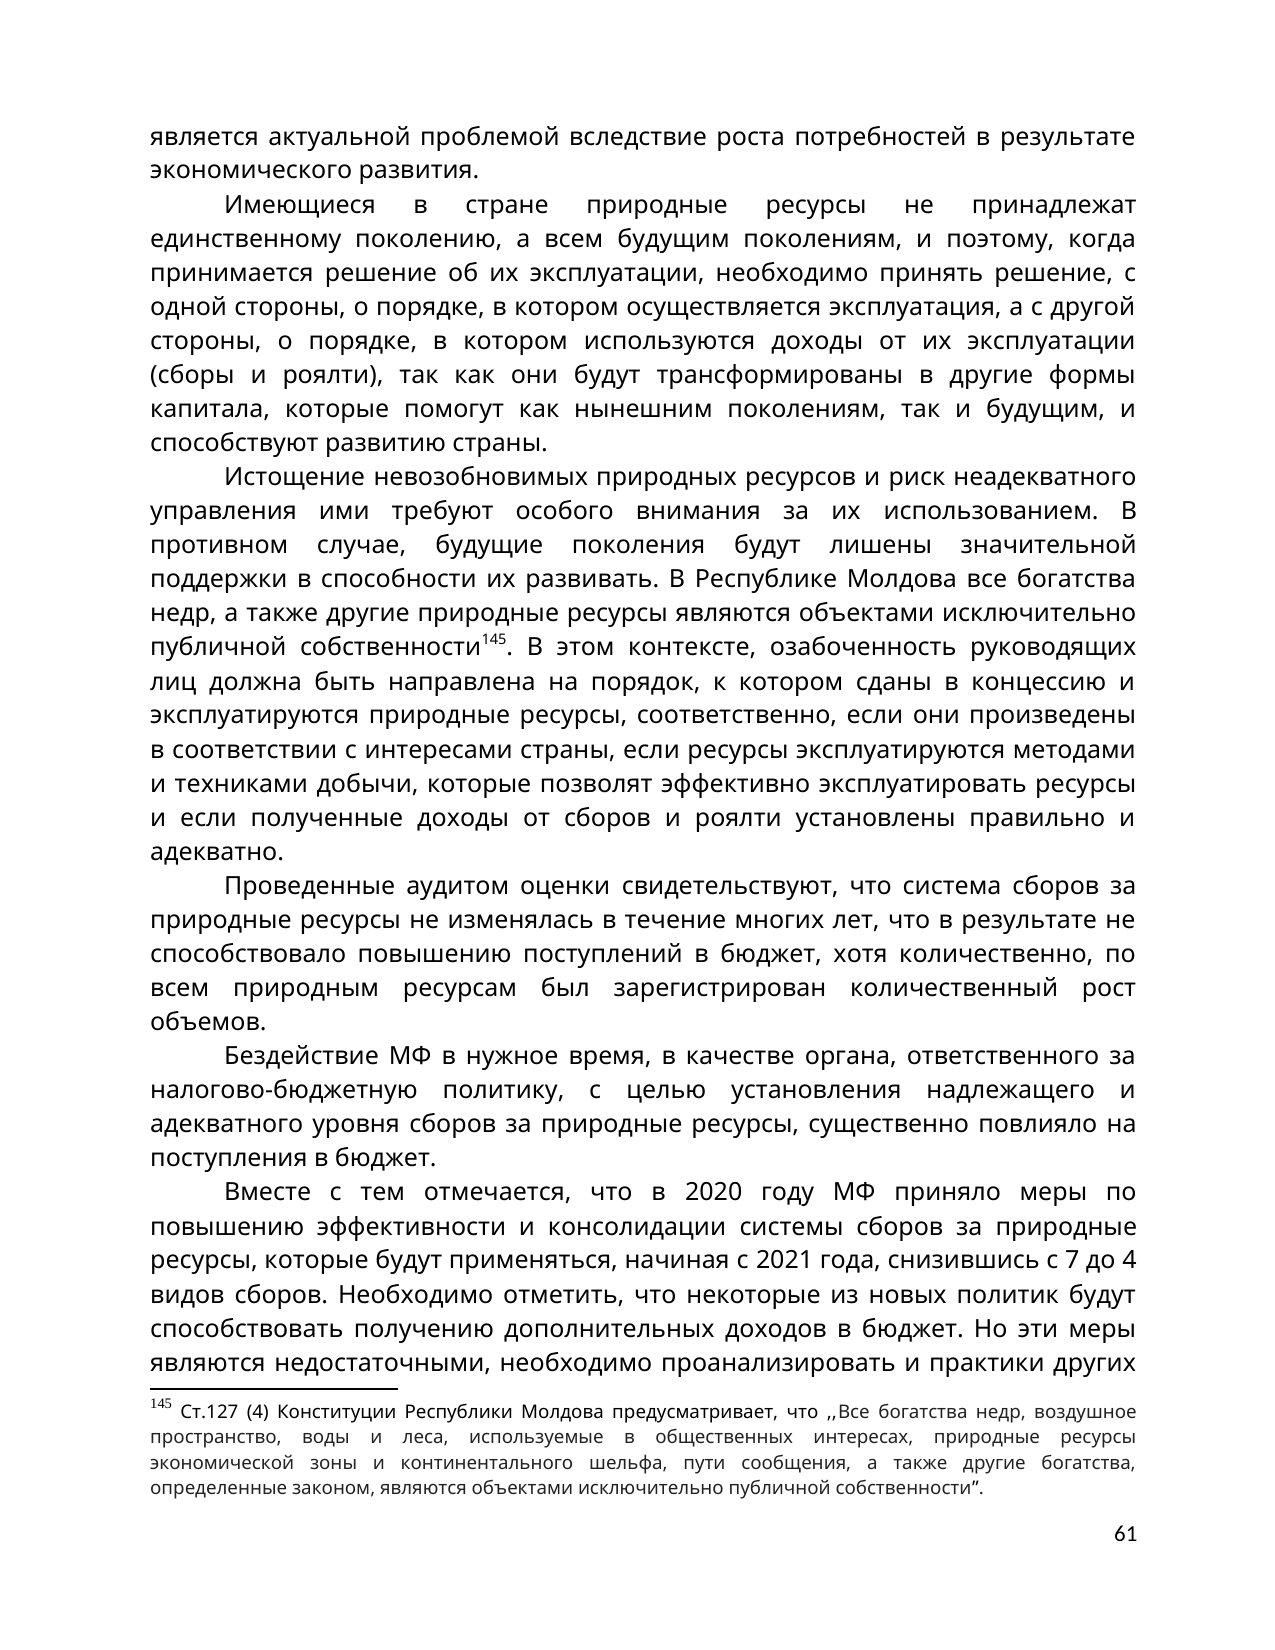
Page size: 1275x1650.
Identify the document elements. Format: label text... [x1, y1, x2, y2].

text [150, 118, 1137, 186]
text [150, 1174, 1137, 1378]
text Бездействие МФ в нужное время, в качестве органа, ответственного за налогово-бюджетную политику, с целью установления надлежащего и адекватного уровня сборов за природные ресурсы, существенно повлияло на поступления в бюджет. [150, 1038, 1137, 1174]
text Имеющиеся в стране природные ресурсы не принадлежат единственному поколению, а всем будущим поколениям, и поэтому, когда принимается решение об их эксплуатации, необходимо принять решение, с одной стороны, о порядке, в котором осуществляется эксплуатация, а с другой стороны, о порядке, в котором используются доходы от их эксплуатации (сборы и роялти), так как они будут трансформированы в другие формы капитала, которые помогут как нынешним поколениям, так и будущим, и способствуют развитию страны. [150, 186, 1137, 459]
text Проведенные аудитом оценки свидетельствуют, что система сборов за природные ресурсы не изменялась в течение многих лет, что в результате не способствовало повышению поступлений в бюджет, хотя количественно, по всем природным ресурсам был зарегистрирован количественный рост объемов. [150, 867, 1137, 1038]
text Истощение невозобновимых природных ресурсов и риск неадекватного управления ими требуют особого внимания за их использованием. В противном случае, будущие поколения будут лишены значительной поддержки в способности их развивать. В Республике Молдова все богатства недр, а также другие природные ресурсы являются объектами исключительно публичной собственности. В этом контексте, озабоченность руководящих лиц должна быть направлена на порядок, к котором сданы в концессию и эксплуатируются природные ресурсы, соответственно, если они произведены в соответствии с интересами страны, если ресурсы эксплуатируются методами и техниками добычи, которые позволят эффективно эксплуатировать ресурсы и если полученные доходы от сборов и роялти установлены правильно и адекватно. [150, 459, 1137, 867]
